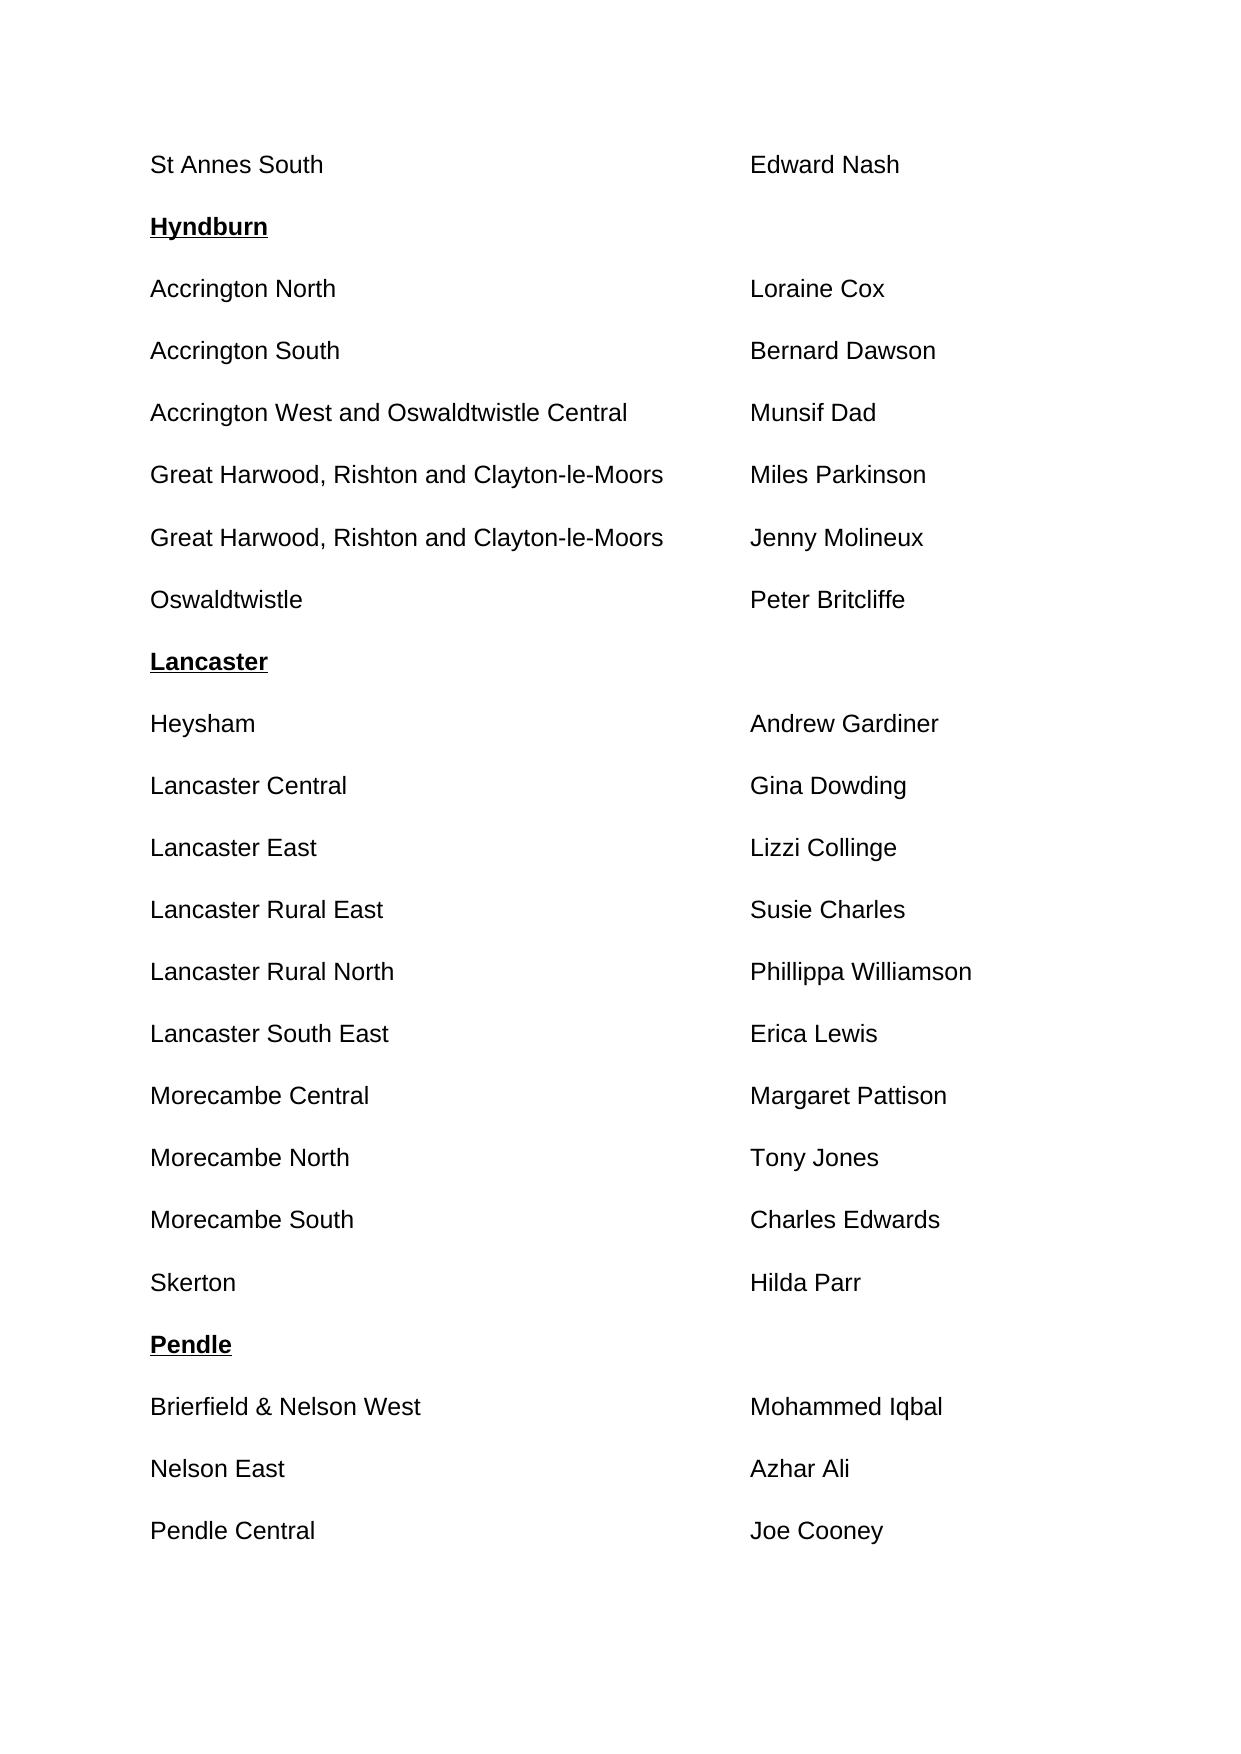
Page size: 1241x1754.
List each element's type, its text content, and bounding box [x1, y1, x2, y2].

text Oswaldtwistle Peter Britcliffe [150, 584, 1090, 613]
text Accrington South Bernard Dawson [150, 336, 1090, 365]
text Lancaster Rural North Phillippa Williamson [150, 957, 1090, 986]
text Morecambe Central Margaret Pattison [150, 1081, 1090, 1110]
text St Annes South Edward Nash [150, 150, 1090, 179]
text Lancaster South East Erica Lewis [150, 1019, 1090, 1048]
text Pendle Central Joe Cooney [150, 1516, 1090, 1544]
text Lancaster Central Gina Dowding [150, 771, 1090, 799]
text Great Harwood, Rishton and Clayton-le-Moors Miles Parkinson [150, 460, 1090, 489]
text Nelson East Azhar Ali [150, 1454, 1090, 1482]
text Lancaster East Lizzi Collinge [150, 833, 1090, 862]
text Brierfield & Nelson West Mohammed Iqbal [150, 1392, 1090, 1420]
text Accrington West and Oswaldtwistle Central Munsif Dad [150, 398, 1090, 427]
text Great Harwood, Rishton and Clayton-le-Moors Jenny Molineux [150, 522, 1090, 551]
text Morecambe North Tony Jones [150, 1143, 1090, 1172]
text Lancaster [150, 647, 1090, 675]
text Hyndburn [150, 212, 1090, 241]
text Morecambe South Charles Edwards [150, 1205, 1090, 1234]
text Skerton Hilda Parr [150, 1267, 1090, 1296]
text Lancaster Rural East Susie Charles [150, 895, 1090, 924]
text Accrington North Loraine Cox [150, 274, 1090, 303]
text Pendle [150, 1329, 1090, 1358]
text Heysham Andrew Gardiner [150, 709, 1090, 737]
